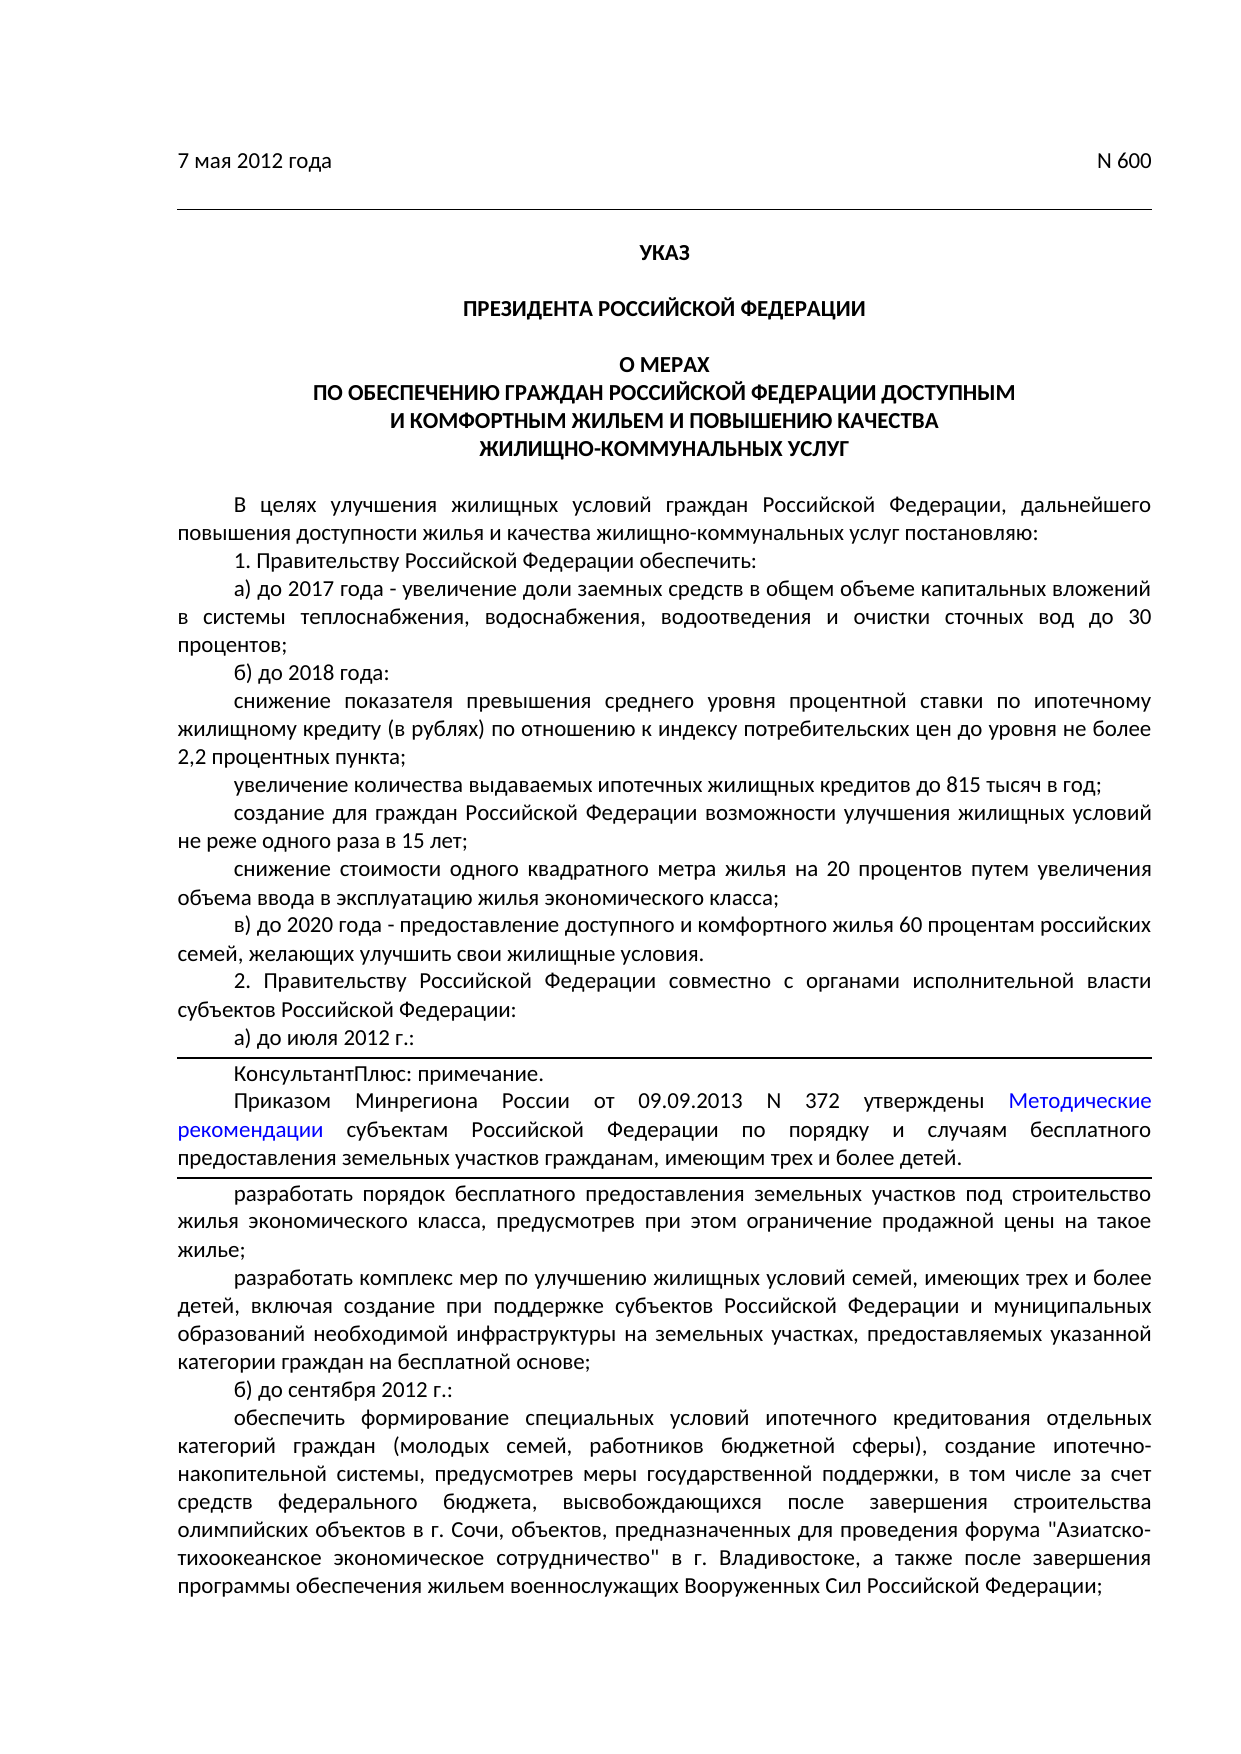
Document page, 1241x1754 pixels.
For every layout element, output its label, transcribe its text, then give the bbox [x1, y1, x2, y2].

text а) до 2017 года - увеличение доли заемных средств в общем объеме капитальных вложений в системы теплоснабжения, водоснабжения, водоотведения и очистки сточных вод до 30 процентов; [177, 574, 1152, 658]
text б) до 2018 года: [177, 658, 1152, 686]
text ЖИЛИЩНО-КОММУНАЛЬНЫХ УСЛУГ [177, 434, 1152, 462]
text б) до сентября 2012 г.: [177, 1375, 1152, 1403]
text создание для граждан Российской Федерации возможности улучшения жилищных условий не реже одного раза в 15 лет; [177, 798, 1152, 854]
text увеличение количества выдаваемых ипотечных жилищных кредитов до 815 тысяч в год; [177, 771, 1152, 798]
text КонсультантПлюс: примечание. [177, 1059, 1152, 1087]
text ПРЕЗИДЕНТА РОССИЙСКОЙ ФЕДЕРАЦИИ [177, 294, 1152, 322]
text И КОМФОРТНЫМ ЖИЛЬЕМ И ПОВЫШЕНИЮ КАЧЕСТВА [177, 406, 1152, 434]
text О МЕРАХ [177, 350, 1152, 378]
text 2. Правительству Российской Федерации совместно с органами исполнительной власти субъектов Российской Федерации: [177, 967, 1152, 1023]
text снижение стоимости одного квадратного метра жилья на 20 процентов путем увеличения объема ввода в эксплуатацию жилья экономического класса; [177, 854, 1152, 911]
text разработать порядок бесплатного предоставления земельных участков под строительство жилья экономического класса, предусмотрев при этом ограничение продажной цены на такое жилье; [177, 1179, 1152, 1263]
text снижение показателя превышения среднего уровня процентной ставки по ипотечному жилищному кредиту (в рублях) по отношению к индексу потребительских цен до уровня не более 2,2 процентных пункта; [177, 686, 1152, 771]
text обеспечить формирование специальных условий ипотечного кредитования отдельных категорий граждан (молодых семей, работников бюджетной сферы), создание ипотечно-накопительной системы, предусмотрев меры государственной поддержки, в том числе за счет средств федерального бюджета, высвобождающихся после завершения строительства олимпийских объектов в г. Сочи, объектов, предназначенных для проведения форума "Азиатско-тихоокеанское экономическое сотрудничество" в г. Владивостоке, а также после завершения программы обеспечения жильем военнослужащих Вооруженных Сил Российской Федерации; [177, 1403, 1152, 1599]
text Приказом Минрегиона России от 09.09.2013 N 372 утверждены Методические рекомендации субъектам Российской Федерации по порядку и случаям бесплатного предоставления земельных участков гражданам, имеющим трех и более детей. [177, 1087, 1152, 1171]
text а) до июля 2012 г.: [177, 1023, 1152, 1051]
text ПО ОБЕСПЕЧЕНИЮ ГРАЖДАН РОССИЙСКОЙ ФЕДЕРАЦИИ ДОСТУПНЫМ [177, 378, 1152, 406]
text в) до 2020 года - предоставление доступного и комфортного жилья 60 процентам российских семей, желающих улучшить свои жилищные условия. [177, 911, 1152, 967]
text УКАЗ [177, 238, 1152, 266]
text В целях улучшения жилищных условий граждан Российской Федерации, дальнейшего повышения доступности жилья и качества жилищно-коммунальных услуг постановляю: [177, 490, 1152, 546]
text разработать комплекс мер по улучшению жилищных условий семей, имеющих трех и более детей, включая создание при поддержке субъектов Российской Федерации и муниципальных образований необходимой инфраструктуры на земельных участках, предоставляемых указанной категории граждан на бесплатной основе; [177, 1263, 1152, 1375]
text 1. Правительству Российской Федерации обеспечить: [177, 546, 1152, 574]
text 7 мая 2012 года N 600 [177, 146, 1152, 202]
